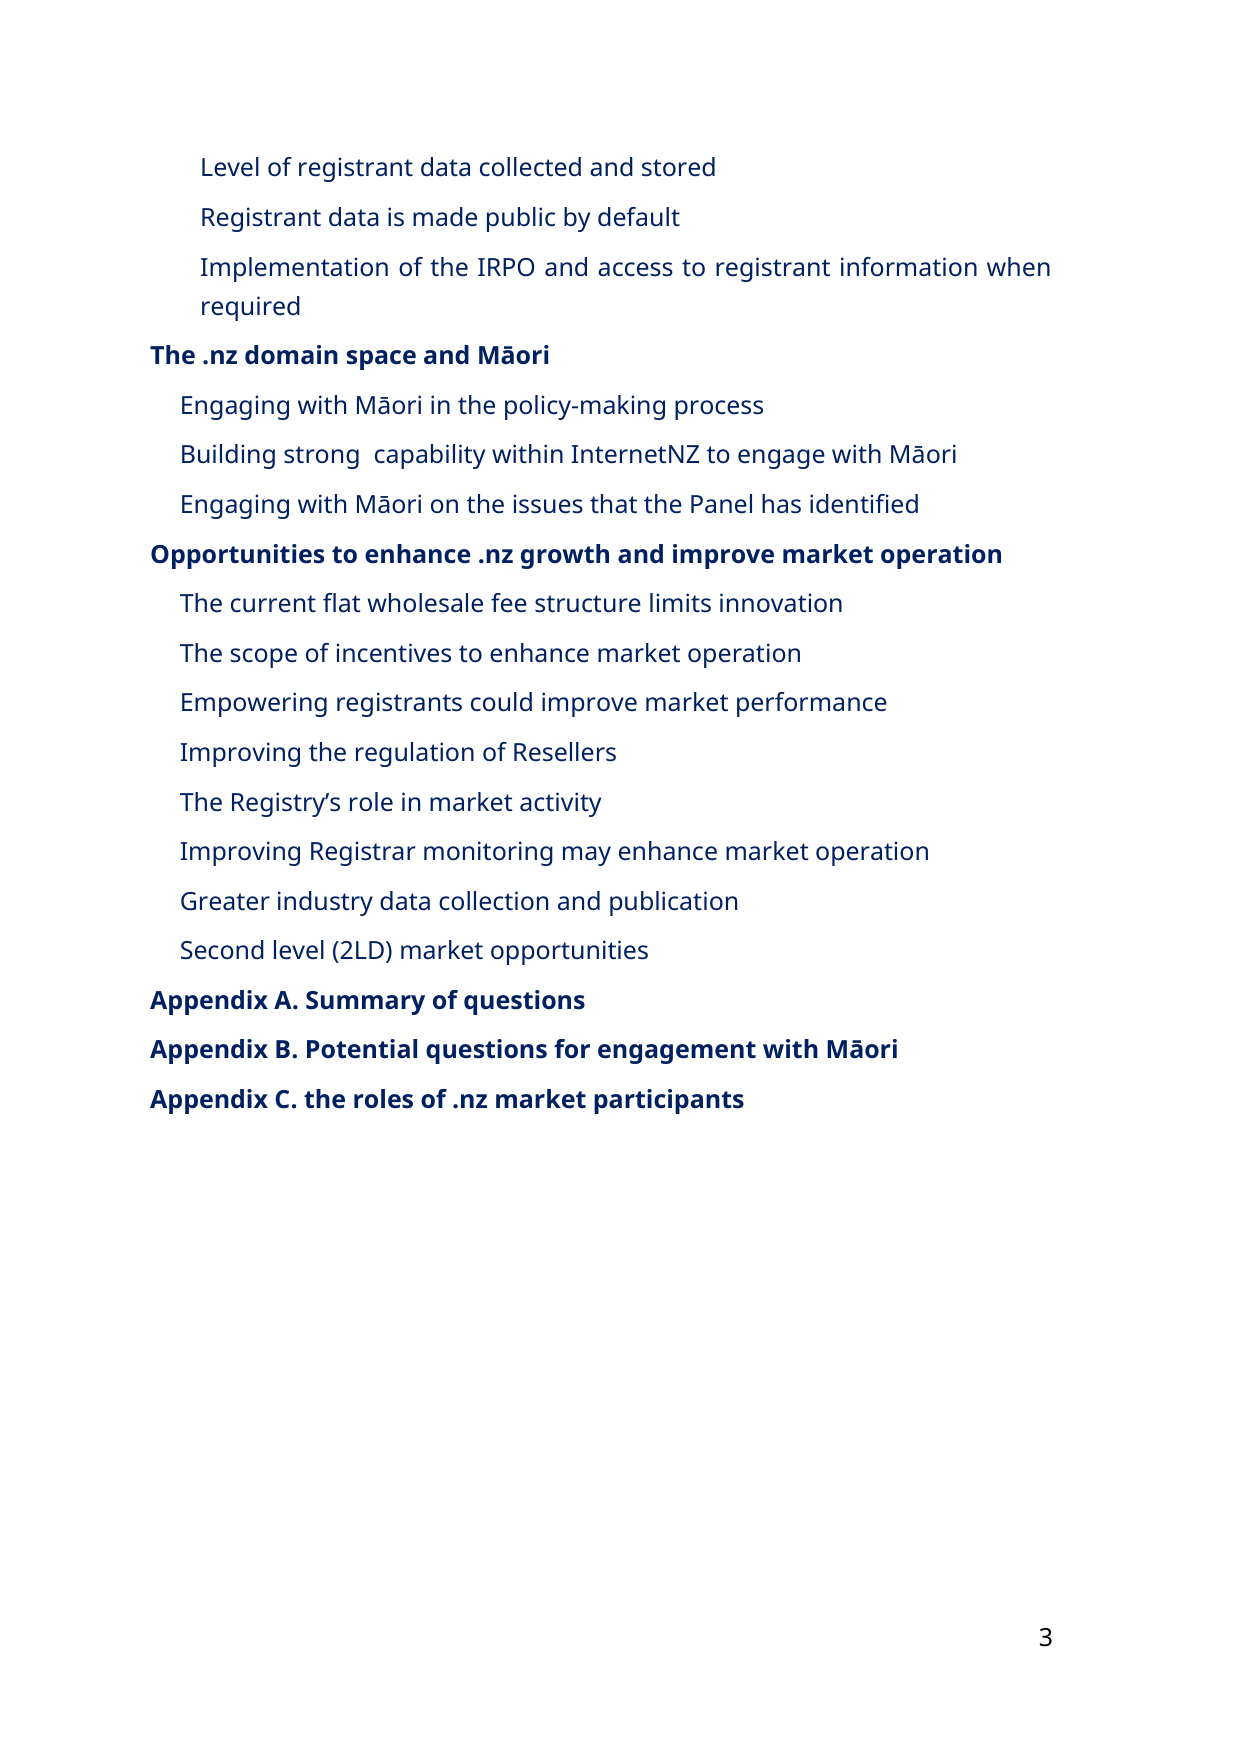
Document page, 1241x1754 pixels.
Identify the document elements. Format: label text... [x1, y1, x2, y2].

text Level of registrant data collected and stored 71 [200, 150, 1053, 184]
text Appendix A. Summary of questions 106 [150, 982, 1053, 1017]
text Engaging with Māori on the issues that the Panel has identified 89 [179, 487, 1053, 521]
text Improving the regulation of Resellers 98 [179, 734, 1053, 769]
text The .nz domain space and Māori 78 [150, 338, 1053, 372]
text Opportunities to enhance .nz growth and improve market operation 91 [150, 536, 1053, 570]
text The scope of incentives to enhance market operation 95 [179, 635, 1053, 669]
text The Registry’s role in market activity 101 [179, 784, 1053, 818]
text The current flat wholesale fee structure limits innovation 92 [179, 586, 1053, 620]
text Empowering registrants could improve market performance 96 [179, 685, 1053, 719]
text Appendix C. the roles of .nz market participants 115 [150, 1082, 1053, 1116]
text Appendix B. Potential questions for engagement with Māori 113 [150, 1032, 1053, 1066]
text Greater industry data collection and publication 103 [179, 883, 1053, 917]
text Improving Registrar monitoring may enhance market operation 102 [179, 834, 1053, 868]
text Second level (2LD) market opportunities 105 [179, 933, 1053, 967]
text Engaging with Māori in the policy-making process 87 [179, 387, 1053, 422]
text Building strong capability within InternetNZ to engage with Māori 89 [179, 437, 1053, 471]
text Registrant data is made public by default 72 [200, 199, 1053, 234]
text Implementation of the IRPO and access to registrant information when required 75 [200, 249, 1053, 322]
